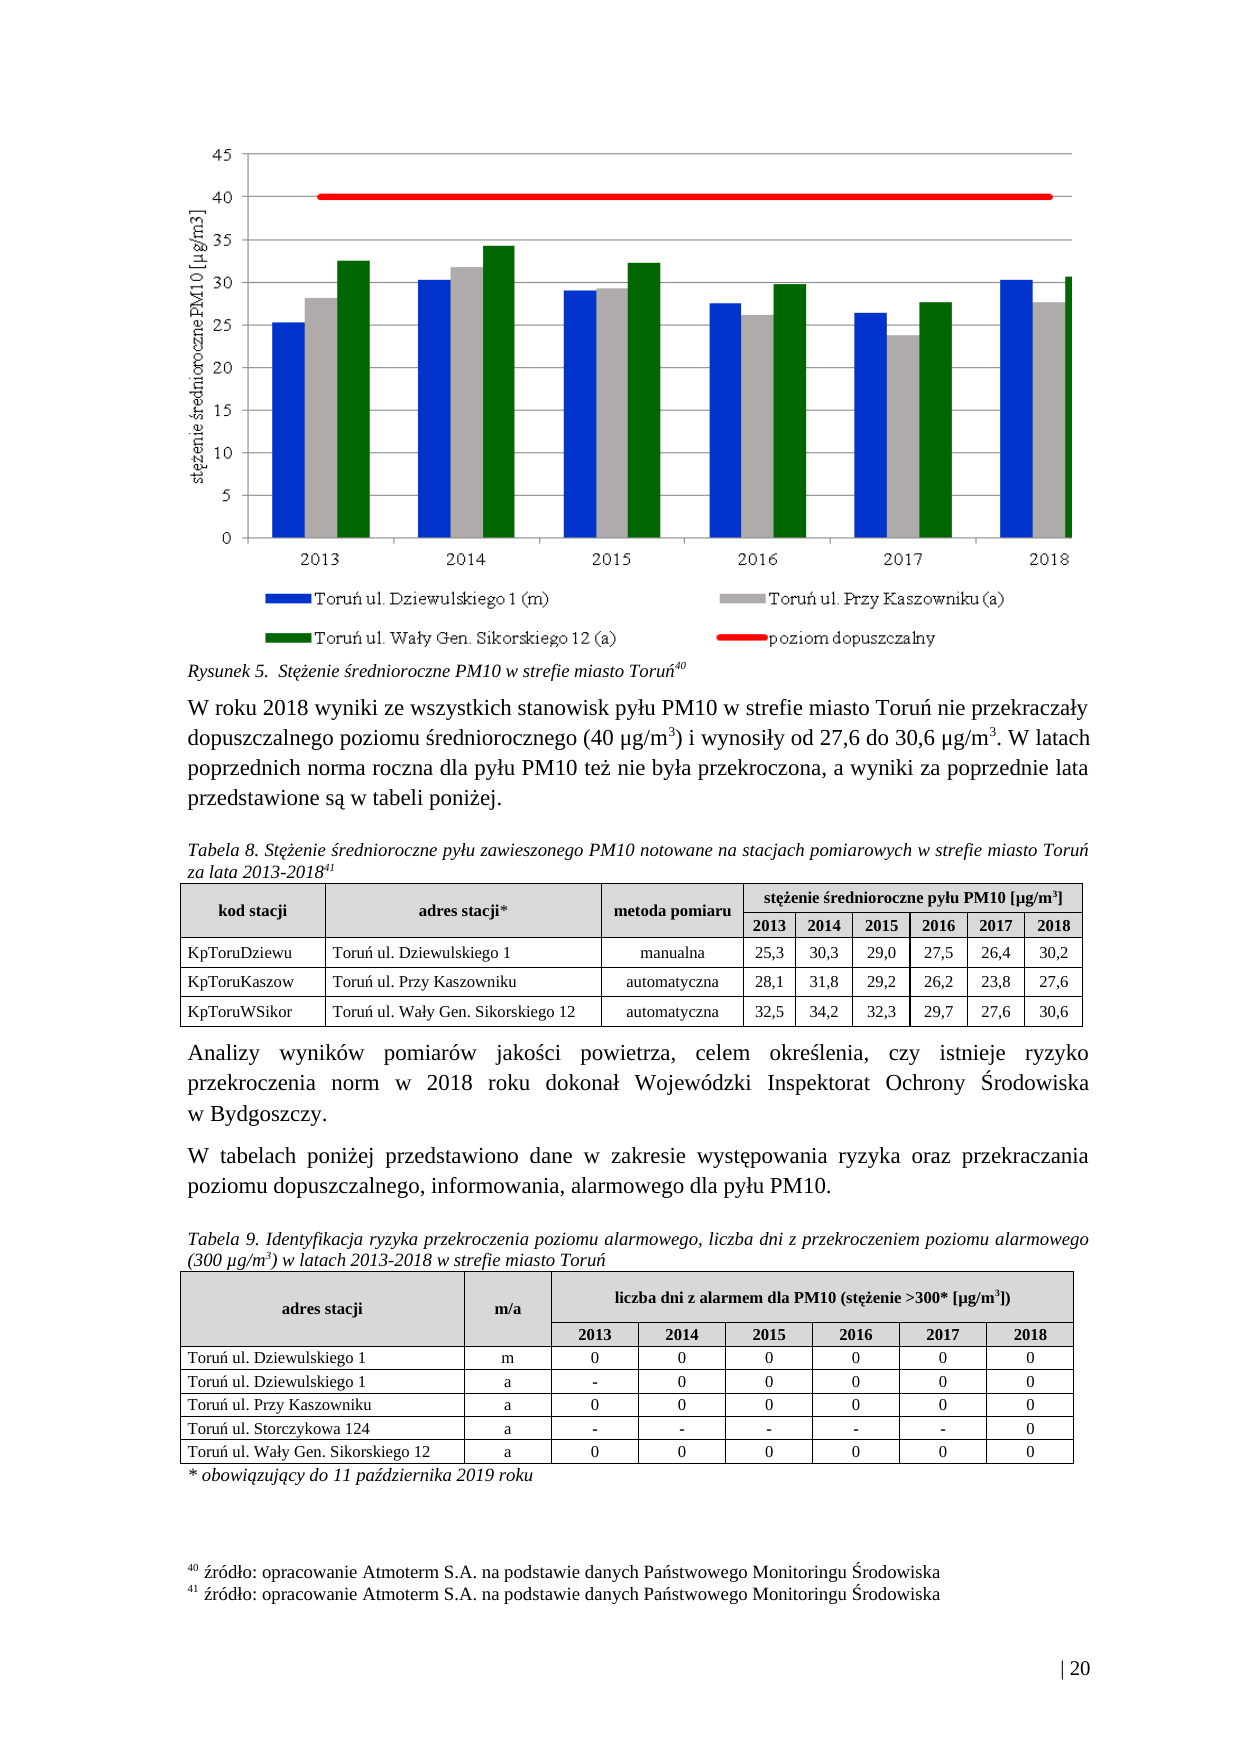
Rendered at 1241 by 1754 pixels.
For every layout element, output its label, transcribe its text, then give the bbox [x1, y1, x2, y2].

table_cell 0 [639, 1370, 725, 1392]
table_cell 32,3 [853, 997, 909, 1026]
text Tabela 9. Identyfikacja ryzyka przekroczenia poziomu alarmowego, liczba dni z przekroczeniem poziomu alarmowego (300 µg/m3) w latach 2013-2018 w strefie miasto Toruń [187, 1228, 1090, 1271]
table_cell 29,7 [911, 997, 967, 1026]
table_cell KpToruKaszow [181, 968, 325, 996]
table_header liczba dni z alarmem dla PM10 (stężenie >300* [µg/m3]) [552, 1272, 1073, 1322]
table_cell - [639, 1417, 725, 1439]
table_cell 27,6 [968, 997, 1024, 1026]
table_cell 2017 [968, 913, 1024, 937]
table_header adres stacji [181, 1272, 464, 1346]
picture [187, 149, 1072, 647]
table_cell 0 [813, 1394, 899, 1416]
table_cell 0 [813, 1347, 899, 1369]
table_cell 28,1 [744, 968, 795, 996]
table_cell 0 [552, 1440, 638, 1463]
table_cell 0 [987, 1347, 1073, 1369]
table_cell 0 [987, 1370, 1073, 1392]
table_cell 0 [900, 1347, 986, 1369]
table_cell 0 [639, 1347, 725, 1369]
table_cell 0 [900, 1394, 986, 1416]
table_cell 2013 [744, 913, 795, 937]
table_header stężenie średnioroczne pyłu PM10 [µg/m3] [744, 884, 1082, 912]
table_cell 2013 [552, 1323, 638, 1346]
table_cell 30,6 [1025, 997, 1082, 1026]
table_header adres stacji* [326, 884, 601, 937]
table_cell - [900, 1417, 986, 1439]
table_cell a [465, 1370, 551, 1392]
text W tabelach poniżej przedstawiono dane w zakresie występowania ryzyka oraz przekraczania poziomu dopuszczalnego, informowania, alarmowego dla pyłu PM10. [187, 1142, 1090, 1199]
table_cell - [552, 1417, 638, 1439]
table_cell 0 [813, 1440, 899, 1463]
table_cell 2016 [813, 1323, 899, 1346]
table_cell - [813, 1417, 899, 1439]
table_cell 0 [900, 1440, 986, 1463]
table_cell 0 [639, 1440, 725, 1463]
table_cell Toruń ul. Wały Gen. Sikorskiego 12 [326, 997, 601, 1026]
table_cell - [726, 1417, 812, 1439]
table_cell KpToruWSikor [181, 997, 325, 1026]
table_cell 2015 [726, 1323, 812, 1346]
table_cell 2018 [1025, 913, 1082, 937]
table_cell Toruń ul. Dziewulskiego 1 [181, 1370, 464, 1392]
table_cell a [465, 1417, 551, 1439]
table_cell 0 [726, 1440, 812, 1463]
table_cell automatyczna [602, 968, 743, 996]
table_cell 32,5 [744, 997, 795, 1026]
table_cell 0 [639, 1394, 725, 1416]
table_cell 31,8 [796, 968, 852, 996]
table_cell automatyczna [602, 997, 743, 1026]
table_cell a [465, 1440, 551, 1463]
table_cell Toruń ul. Przy Kaszowniku [181, 1394, 464, 1416]
text Analizy wyników pomiarów jakości powietrza, celem określenia, czy istnieje ryzyko przekroczenia norm w 2018 roku dokonał Wojewódzki Inspektorat Ochrony Środowiska w Bydgoszczy. [187, 1039, 1090, 1126]
table_cell 30,2 [1025, 938, 1082, 967]
table_cell 2017 [900, 1323, 986, 1346]
table_cell Toruń ul. Dziewulskiego 1 [326, 938, 601, 967]
table_cell 0 [987, 1440, 1073, 1463]
table_cell a [465, 1394, 551, 1416]
table_cell manualna [602, 938, 743, 967]
table_cell 27,5 [911, 938, 967, 967]
table_cell - [552, 1370, 638, 1392]
table_cell 0 [987, 1417, 1073, 1439]
table_cell 30,3 [796, 938, 852, 967]
table_header kod stacji [181, 884, 325, 937]
text W roku 2018 wyniki ze wszystkich stanowisk pyłu PM10 w strefie miasto Toruń nie przekraczały dopuszczalnego poziomu średniorocznego (40 μg/m3) i wynosiły od 27,6 do 30,6 μg/m3. W latach poprzednich norma roczna dla pyłu PM10 też nie była przekroczona, a wyniki za poprzednie lata przedstawione są w tabeli poniżej. [187, 693, 1090, 811]
table_cell m [465, 1347, 551, 1369]
table_cell 25,3 [744, 938, 795, 967]
table_cell Toruń ul. Przy Kaszowniku [326, 968, 601, 996]
table_cell 2014 [639, 1323, 725, 1346]
text * obowiązujący do 11 października 2019 roku [187, 1464, 1090, 1485]
table_cell 0 [552, 1394, 638, 1416]
table_cell KpToruDziewu [181, 938, 325, 967]
table_cell 2016 [911, 913, 967, 937]
table_cell 2014 [796, 913, 852, 937]
table_cell Toruń ul. Storczykowa 124 [181, 1417, 464, 1439]
table_cell 2015 [853, 913, 909, 937]
table_header m/a [465, 1272, 551, 1346]
table_cell 34,2 [796, 997, 852, 1026]
table_cell 23,8 [968, 968, 1024, 996]
table_cell Toruń ul. Wały Gen. Sikorskiego 12 [181, 1440, 464, 1463]
table_cell 0 [726, 1370, 812, 1392]
table_cell 29,0 [853, 938, 909, 967]
table_cell 27,6 [1025, 968, 1082, 996]
table_cell 2018 [987, 1323, 1073, 1346]
table_cell 0 [813, 1370, 899, 1392]
table_cell 0 [987, 1394, 1073, 1416]
table_cell 0 [552, 1347, 638, 1369]
table_cell Toruń ul. Dziewulskiego 1 [181, 1347, 464, 1369]
table_header metoda pomiaru [602, 884, 743, 937]
table_cell 26,4 [968, 938, 1024, 967]
table_cell 26,2 [911, 968, 967, 996]
table_cell 0 [726, 1394, 812, 1416]
table_cell 29,2 [853, 968, 909, 996]
table_cell 0 [726, 1347, 812, 1369]
table_cell 0 [900, 1370, 986, 1392]
